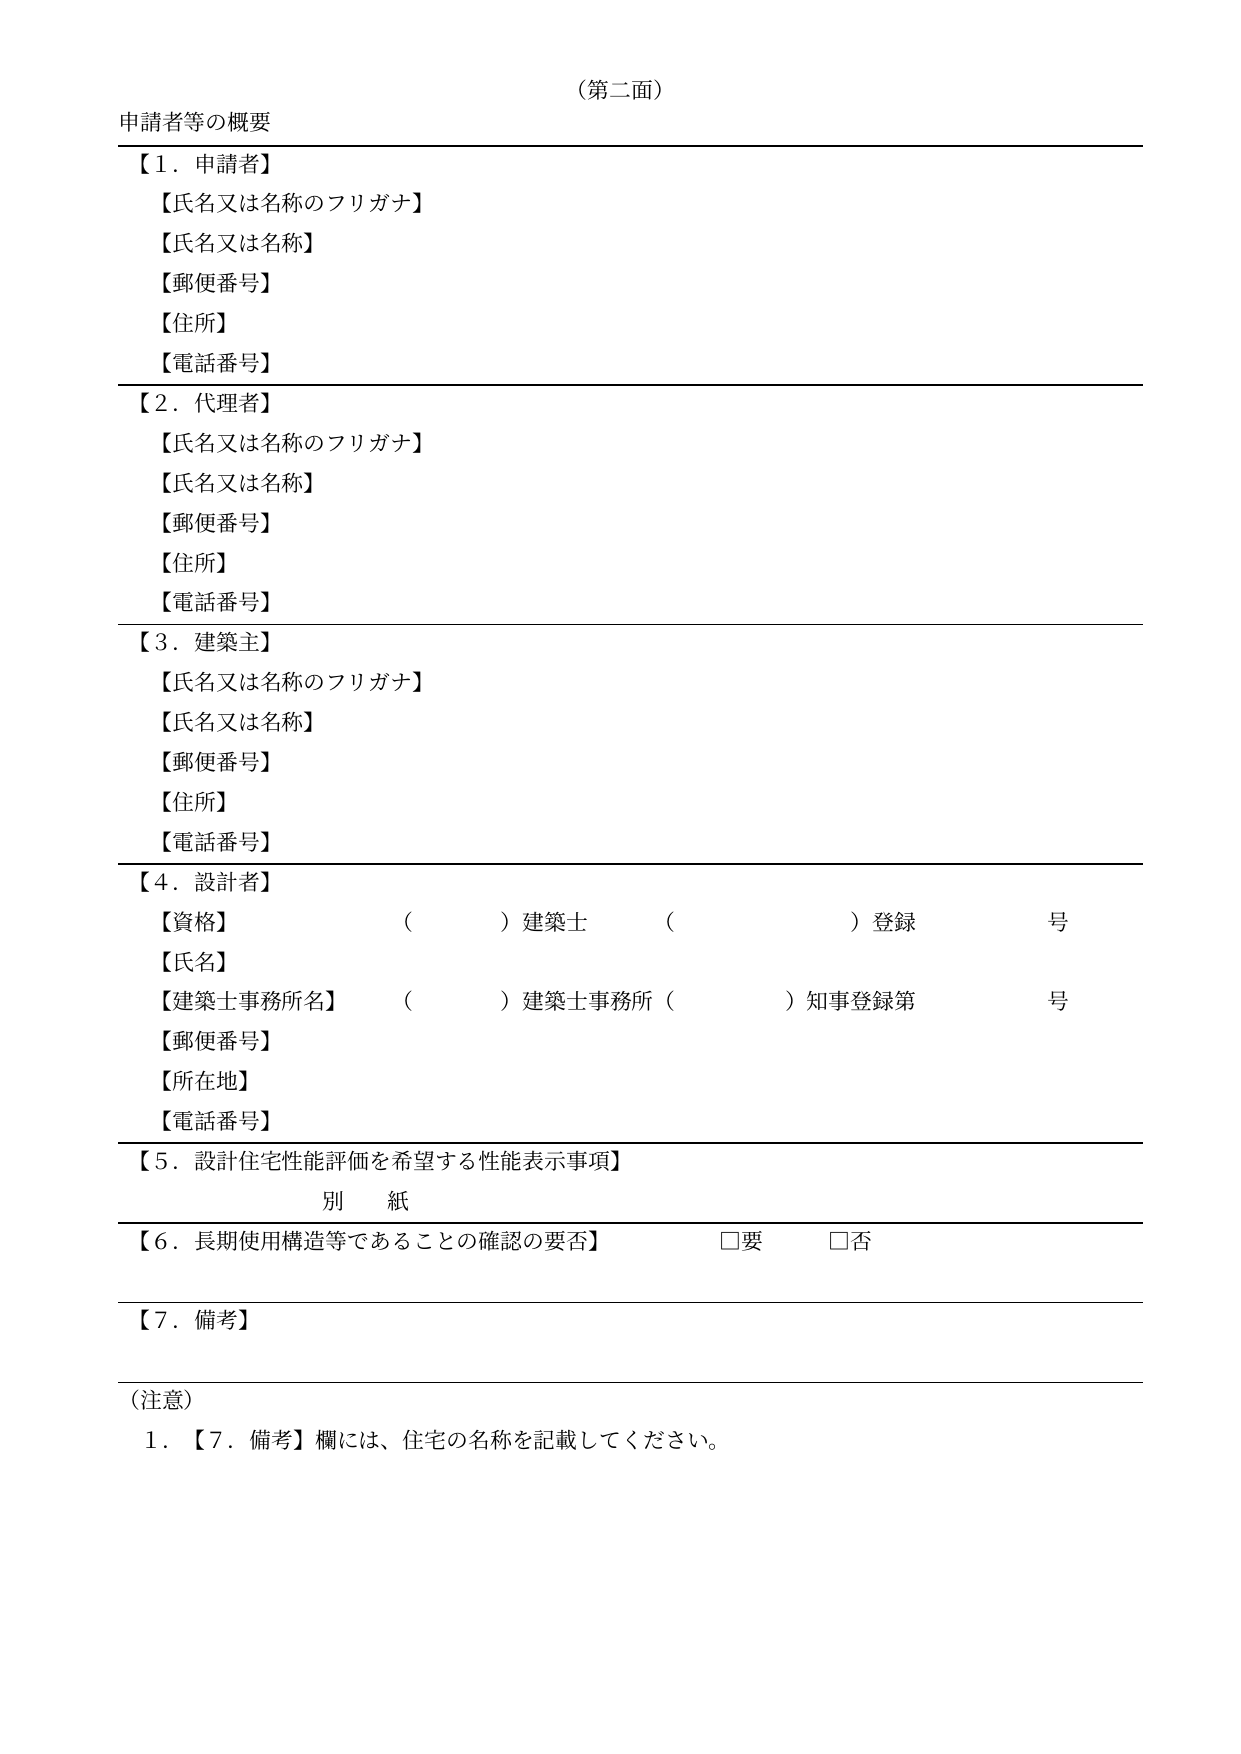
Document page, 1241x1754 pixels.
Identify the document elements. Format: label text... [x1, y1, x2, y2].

table_header 【１．申請者】 【氏名又は名称のフリガナ】 【氏名又は名称】 【郵便番号】 【住所】 【電話番号】 [118, 147, 1143, 384]
table_cell 【３．建築主】 【氏名又は名称のフリガナ】 【氏名又は名称】 【郵便番号】 【住所】 【電話番号】 [118, 625, 1143, 863]
text （第二面） [118, 73, 1122, 105]
text １．【７．備考】欄には、住宅の名称を記載してください。 [118, 1423, 1122, 1455]
table_cell 【６．長期使用構造等であることの確認の要否】 □要 □否 [118, 1224, 1143, 1302]
text （注意） [118, 1383, 1122, 1415]
table_cell 【４．設計者】 【資格】 （ ）建築士 （ ）登録 号 【氏名】 【建築士事務所名】 （ ）建築士事務所（ ）知事登録第 号 【郵便番号】 【所在地】 【電話番号】 [118, 865, 1143, 1142]
table_cell 【７．備考】 [118, 1303, 1143, 1382]
table_cell 【２．代理者】 【氏名又は名称のフリガナ】 【氏名又は名称】 【郵便番号】 【住所】 【電話番号】 [118, 386, 1143, 624]
table_cell 【５．設計住宅性能評価を希望する性能表示事項】 別 紙 [118, 1144, 1143, 1222]
text 申請者等の概要 [118, 105, 1122, 137]
